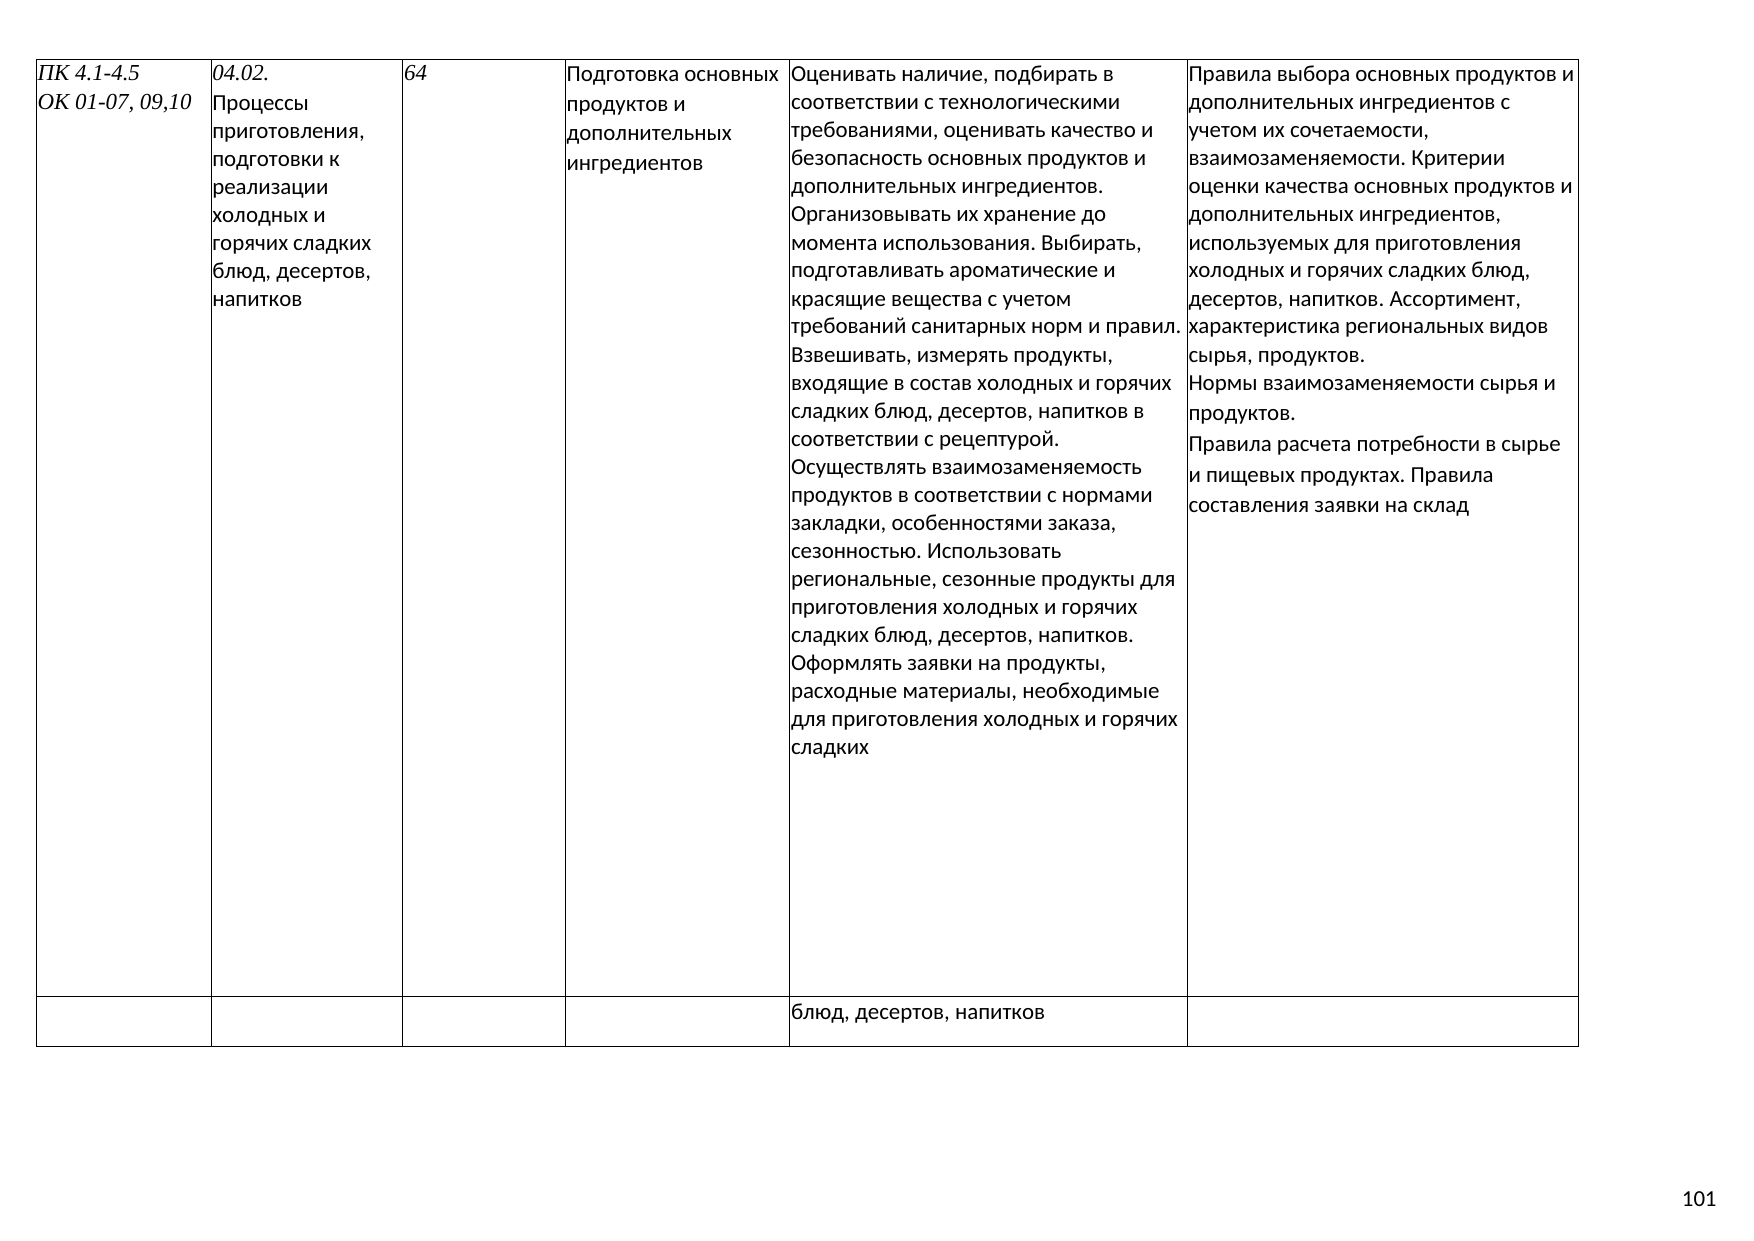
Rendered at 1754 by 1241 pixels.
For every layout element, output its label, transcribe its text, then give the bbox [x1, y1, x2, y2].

table_header Оценивать наличие, подбирать в соответствии с технологическими требованиями, оценивать качество и безопасность основных продуктов и дополнительных ингредиентов. Организовывать их хранение до момента использования. Выбирать, подготавливать ароматические и красящие вещества с учетом требований санитарных норм и правил. Взвешивать, измерять продукты, входящие в состав холодных и горячих сладких блюд, десертов, напитков в соответствии с рецептурой. Осуществлять взаимозаменяемость продуктов в соответствии с нормами закладки, особенностями заказа, сезонностью. Использовать региональные, сезонные продукты для приготовления холодных и горячих сладких блюд, десертов, напитков. Оформлять заявки на продукты, расходные материалы, необходимые для приготовления холодных и горячих сладких [790, 60, 1187, 996]
table_header [212, 997, 402, 1046]
table_header блюд, десертов, напитков [790, 997, 1187, 1046]
table_header 04.02. Процессы приготовления, подготовки к реализации холодных и горячих сладких блюд, десертов, напитков [212, 60, 402, 996]
table_header [403, 997, 565, 1046]
table_header ПК 4.1-4.5 ОК 01-07, 09,10 [37, 60, 211, 996]
table_header 64 [403, 60, 565, 996]
table_header Правила выбора основных продуктов и дополнительных ингредиентов с учетом их сочетаемости, взаимозаменяемости. Критерии оценки качества основных продуктов и дополнительных ингредиентов, используемых для приготовления холодных и горячих сладких блюд, десертов, напитков. Ассортимент, характеристика региональных видов сырья, продуктов. Нормы взаимозаменяемости сырья и продуктов. Правила расчета потребности в сырье и пищевых продуктах. Правила составления заявки на склад [1188, 60, 1578, 996]
table_header Подготовка основных продуктов и дополнительных ингредиентов [566, 60, 789, 996]
table_header [37, 997, 211, 1046]
table_header [1188, 997, 1578, 1046]
table_header [566, 997, 789, 1046]
